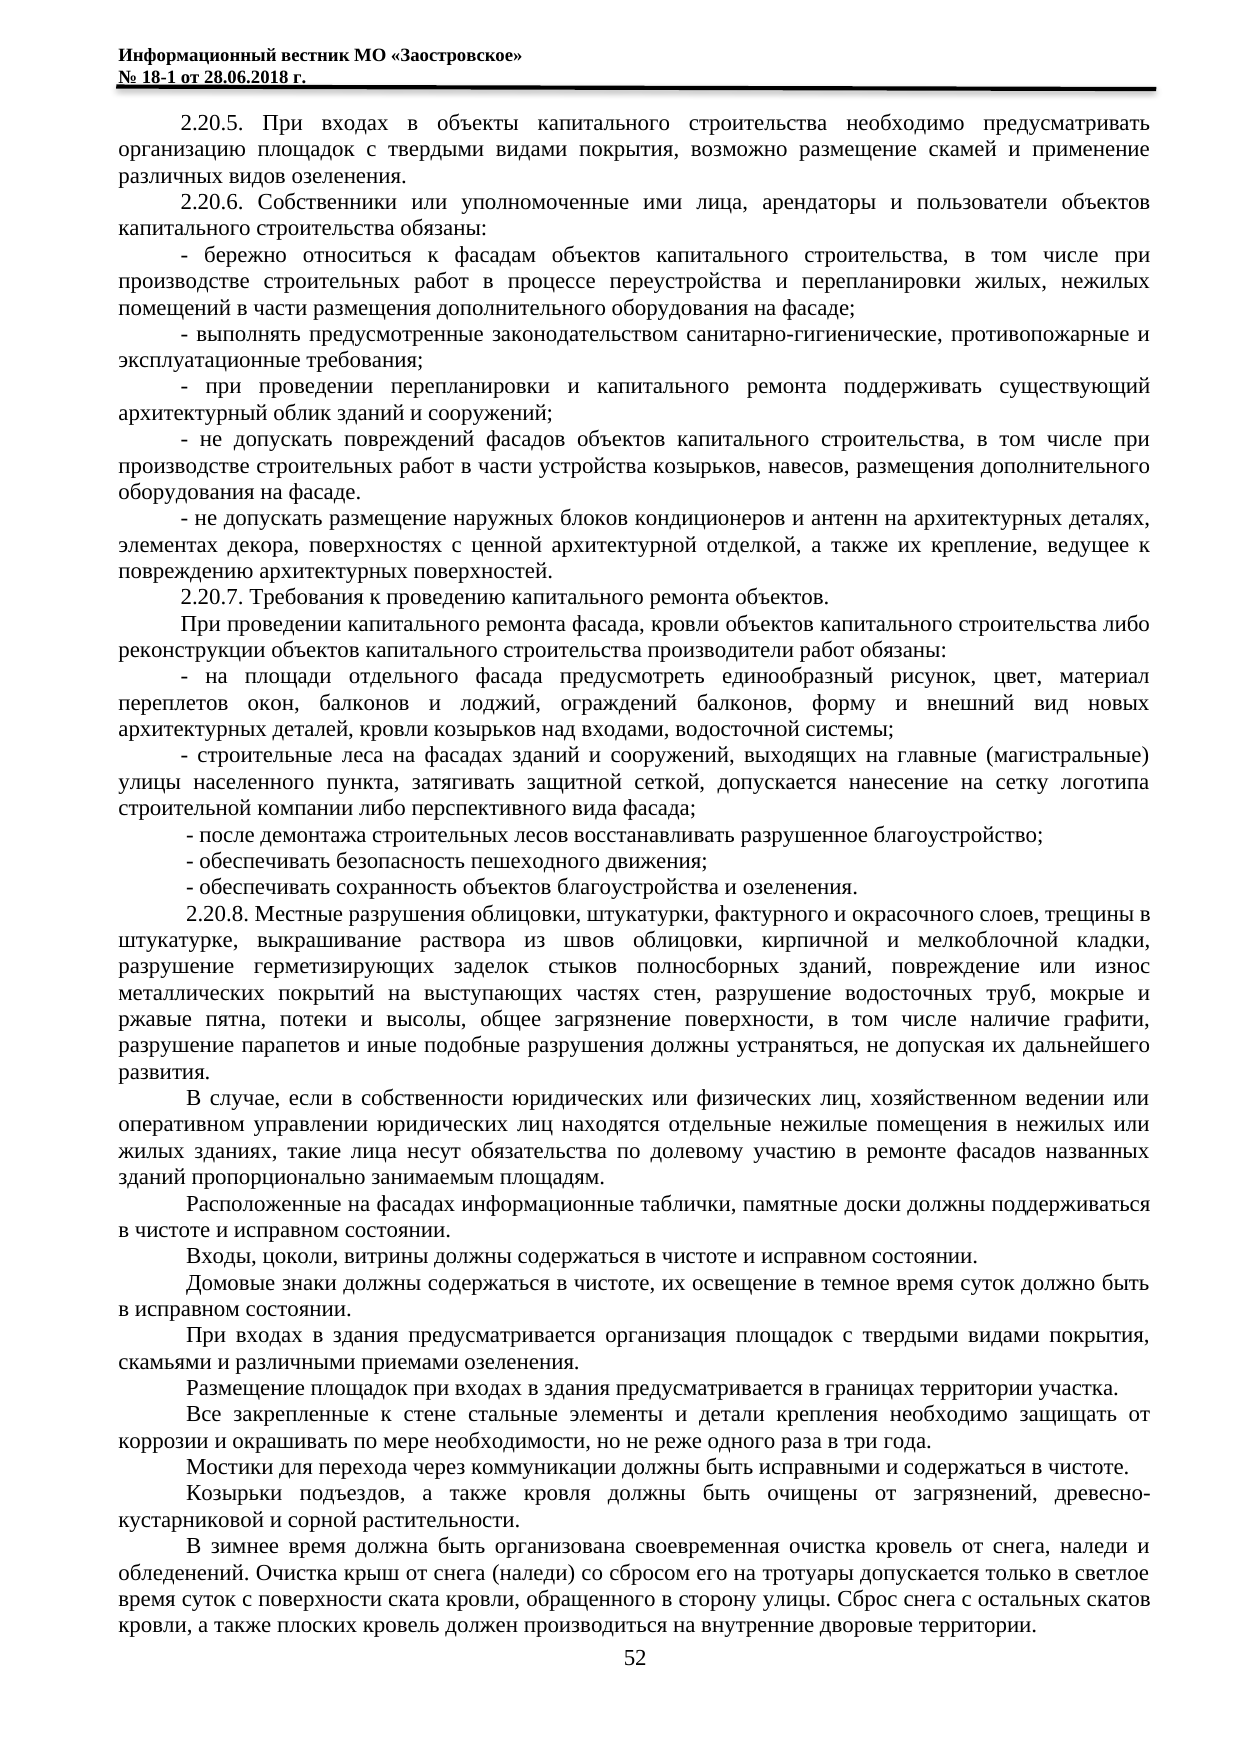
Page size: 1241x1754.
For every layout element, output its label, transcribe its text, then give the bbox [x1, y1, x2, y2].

text - не допускать размещение наружных блоков кондиционеров и антенн на архитектурных деталях, элементах декора, поверхностях с ценной архитектурной отделкой, а также их крепление, ведущее к повреждению архитектурных поверхностей. [118, 504, 1152, 583]
text Все закрепленные к стене стальные элементы и детали крепления необходимо защищать от коррозии и окрашивать по мере необходимости, но не реже одного раза в три года. [118, 1400, 1152, 1453]
text - бережно относиться к фасадам объектов капитального строительства, в том числе при производстве строительных работ в процессе переустройства и перепланировки жилых, нежилых помещений в части размещения дополнительного оборудования на фасаде; [118, 241, 1152, 320]
text - обеспечивать сохранность объектов благоустройства и озеленения. [118, 873, 1152, 900]
text 2.20.6. Собственники или уполномоченные ими лица, арендаторы и пользователи объектов капитального строительства обязаны: [118, 188, 1152, 241]
text - при проведении перепланировки и капитального ремонта поддерживать существующий архитектурный облик зданий и сооружений; [118, 373, 1152, 425]
text - выполнять предусмотренные законодательством санитарно-гигиенические, противопожарные и эксплуатационные требования; [118, 320, 1152, 373]
text Расположенные на фасадах информационные таблички, памятные доски должны поддерживаться в чистоте и исправном состоянии. [118, 1189, 1152, 1242]
text Размещение площадок при входах в здания предусматривается в границах территории участка. [118, 1374, 1152, 1400]
text 2.20.7. Требования к проведению капитального ремонта объектов. [118, 583, 1152, 610]
text - после демонтажа строительных лесов восстанавливать разрушенное благоустройство; [118, 821, 1152, 847]
text 2.20.8. Местные разрушения облицовки, штукатурки, фактурного и окрасочного слоев, трещины в штукатурке, выкрашивание раствора из швов облицовки, кирпичной и мелкоблочной кладки, разрушение герметизирующих заделок стыков полносборных зданий, повреждение или износ металлических покрытий на выступающих частях стен, разрушение водосточных труб, мокрые и ржавые пятна, потеки и высолы, общее загрязнение поверхности, в том числе наличие графити, разрушение парапетов и иные подобные разрушения должны устраняться, не допуская их дальнейшего развития. [118, 900, 1152, 1084]
text - строительные леса на фасадах зданий и сооружений, выходящих на главные (магистральные) улицы населенного пункта, затягивать защитной сеткой, допускается нанесение на сетку логотипа строительной компании либо перспективного вида фасада; [118, 742, 1152, 821]
text При проведении капитального ремонта фасада, кровли объектов капитального строительства либо реконструкции объектов капитального строительства производители работ обязаны: [118, 610, 1152, 662]
text Мостики для перехода через коммуникации должны быть исправными и содержаться в чистоте. [118, 1453, 1152, 1479]
text - на площади отдельного фасада предусмотреть единообразный рисунок, цвет, материал переплетов окон, балконов и лоджий, ограждений балконов, форму и внешний вид новых архитектурных деталей, кровли козырьков над входами, водосточной системы; [118, 662, 1152, 742]
text Козырьки подъездов, а также кровля должны быть очищены от загрязнений, древесно-кустарниковой и сорной растительности. [118, 1479, 1152, 1532]
text Домовые знаки должны содержаться в чистоте, их освещение в темное время суток должно быть в исправном состоянии. [118, 1269, 1152, 1321]
text В зимнее время должна быть организована своевременная очистка кровель от снега, наледи и обледенений. Очистка крыш от снега (наледи) со сбросом его на тротуары допускается только в светлое время суток с поверхности ската кровли, обращенного в сторону улицы. Сброс снега с остальных скатов кровли, а также плоских кровель должен производиться на внутренние дворовые территории. [118, 1532, 1152, 1638]
text - не допускать повреждений фасадов объектов капитального строительства, в том числе при производстве строительных работ в части устройства козырьков, навесов, размещения дополнительного оборудования на фасаде. [118, 425, 1152, 504]
text Входы, цоколи, витрины должны содержаться в чистоте и исправном состоянии. [118, 1242, 1152, 1269]
text 2.20.5. При входах в объекты капитального строительства необходимо предусматривать организацию площадок с твердыми видами покрытия, возможно размещение скамей и применение различных видов озеленения. [118, 109, 1152, 188]
text При входах в здания предусматривается организация площадок с твердыми видами покрытия, скамьями и различными приемами озеленения. [118, 1321, 1152, 1374]
text - обеспечивать безопасность пешеходного движения; [118, 847, 1152, 873]
text В случае, если в собственности юридических или физических лиц, хозяйственном ведении или оперативном управлении юридических лиц находятся отдельные нежилые помещения в нежилых или жилых зданиях, такие лица несут обязательства по долевому участию в ремонте фасадов названных зданий пропорционально занимаемым площадям. [118, 1084, 1152, 1189]
